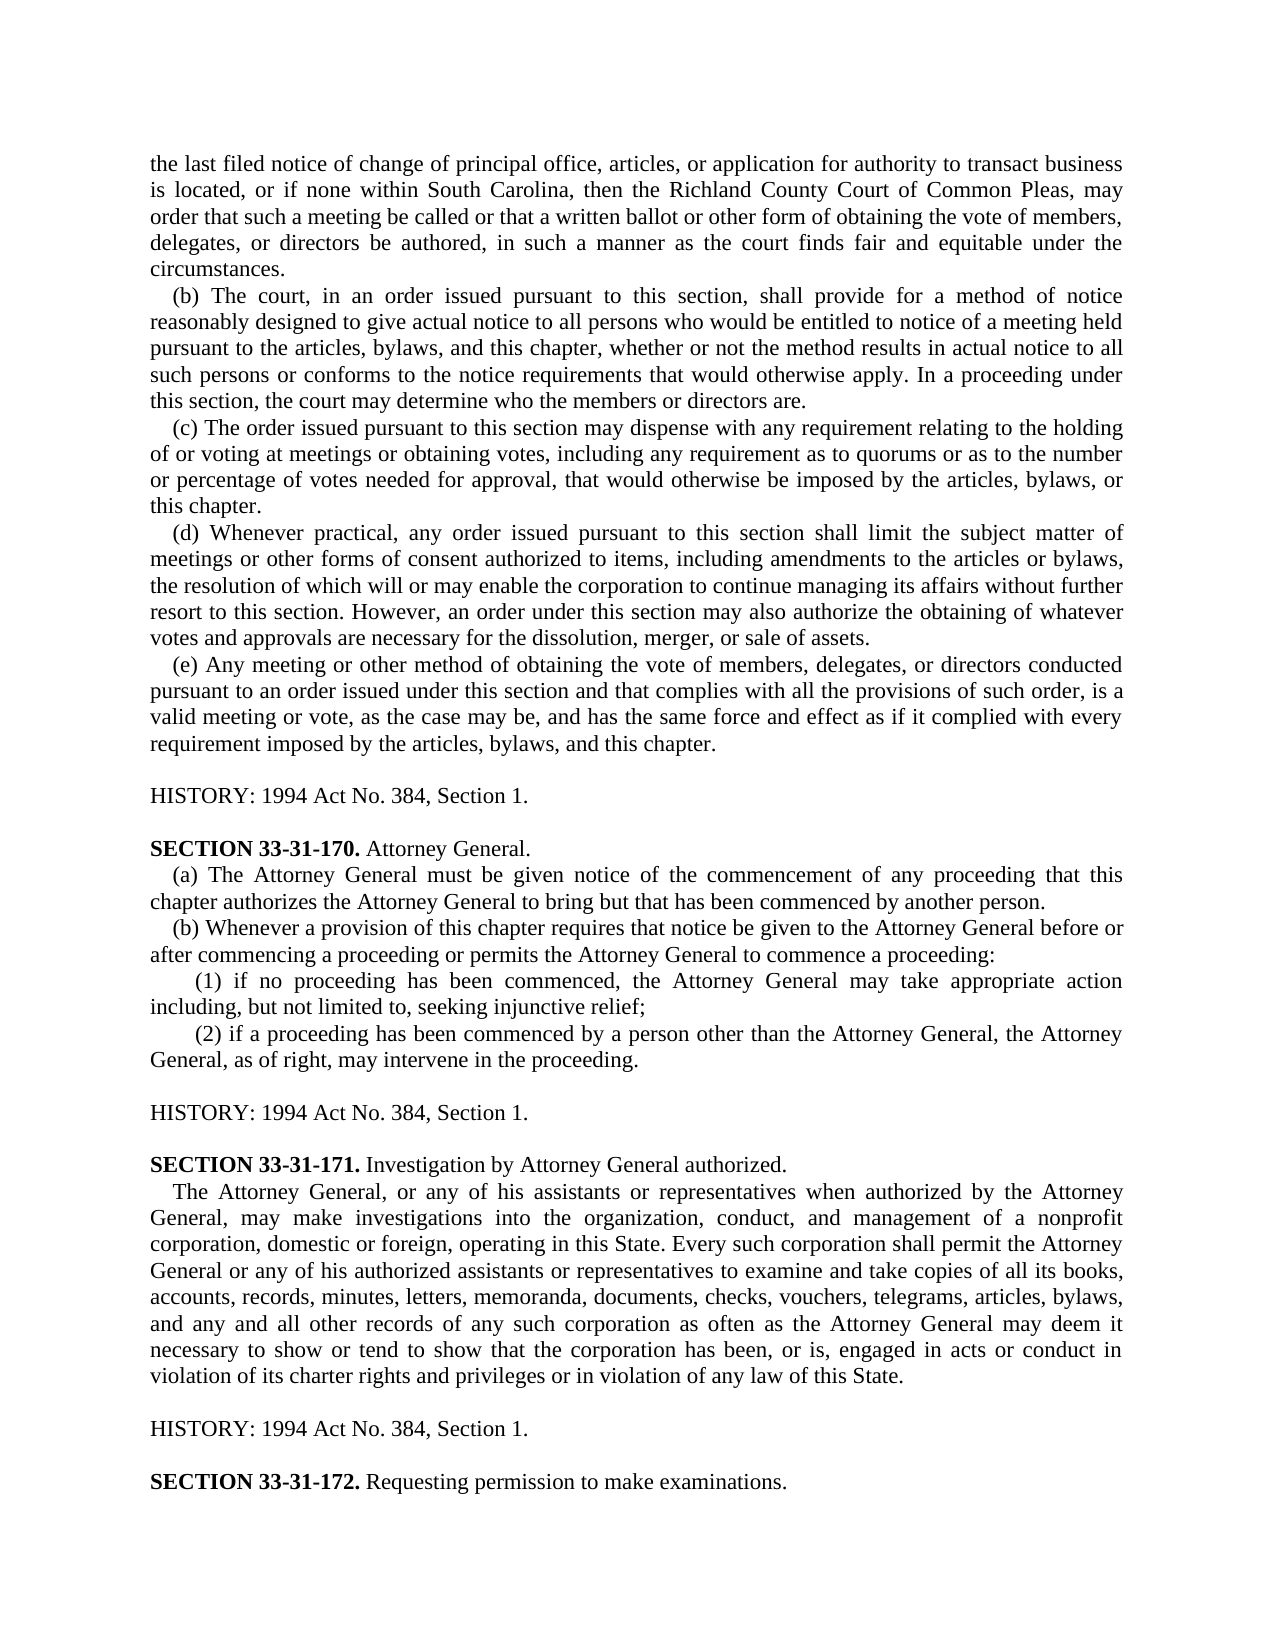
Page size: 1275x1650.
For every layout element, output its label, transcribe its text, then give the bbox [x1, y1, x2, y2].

text HISTORY: 1994 Act No. 384, Section 1. [150, 1099, 1125, 1125]
text The Attorney General, or any of his assistants or representatives when authorized by the Attorney General, may make investigations into the organization, conduct, and management of a nonprofit corporation, domestic or foreign, operating in this State. Every such corporation shall permit the Attorney General or any of his authorized assistants or representatives to examine and take copies of all its books, accounts, records, minutes, letters, memoranda, documents, checks, vouchers, telegrams, articles, bylaws, and any and all other records of any such corporation as often as the Attorney General may deem it necessary to show or tend to show that the corporation has been, or is, engaged in acts or conduct in violation of its charter rights and privileges or in violation of any law of this State. [150, 1178, 1125, 1389]
text (c) The order issued pursuant to this section may dispense with any requirement relating to the holding of or voting at meetings or obtaining votes, including any requirement as to quorums or as to the number or percentage of votes needed for approval, that would otherwise be imposed by the articles, bylaws, or this chapter. [150, 413, 1125, 519]
text (b) Whenever a provision of this chapter requires that notice be given to the Attorney General before or after commencing a proceeding or permits the Attorney General to commence a proceeding: [150, 914, 1125, 967]
text SECTION 33-31-170. Attorney General. [150, 835, 1125, 862]
text (e) Any meeting or other method of obtaining the vote of members, delegates, or directors conducted pursuant to an order issued under this section and that complies with all the provisions of such order, is a valid meeting or vote, as the case may be, and has the same force and effect as if it complied with every requirement imposed by the articles, bylaws, and this chapter. [150, 651, 1125, 756]
text (2) if a proceeding has been commenced by a person other than the Attorney General, the Attorney General, as of right, may intervene in the proceeding. [150, 1020, 1125, 1072]
text (d) Whenever practical, any order issued pursuant to this section shall limit the subject matter of meetings or other forms of consent authorized to items, including amendments to the articles or bylaws, the resolution of which will or may enable the corporation to continue managing its affairs without further resort to this section. However, an order under this section may also authorize the obtaining of whatever votes and approvals are necessary for the dissolution, merger, or sale of assets. [150, 519, 1125, 651]
text (1) if no proceeding has been commenced, the Attorney General may take appropriate action including, but not limited to, seeking injunctive relief; [150, 967, 1125, 1020]
text (a) The Attorney General must be given notice of the commencement of any proceeding that this chapter authorizes the Attorney General to bring but that has been commenced by another person. [150, 862, 1125, 914]
text SECTION 33-31-172. Requesting permission to make examinations. [150, 1468, 1125, 1494]
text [150, 150, 1125, 282]
text SECTION 33-31-171. Investigation by Attorney General authorized. [150, 1151, 1125, 1178]
text HISTORY: 1994 Act No. 384, Section 1. [150, 1415, 1125, 1441]
text HISTORY: 1994 Act No. 384, Section 1. [150, 782, 1125, 809]
text (b) The court, in an order issued pursuant to this section, shall provide for a method of notice reasonably designed to give actual notice to all persons who would be entitled to notice of a meeting held pursuant to the articles, bylaws, and this chapter, whether or not the method results in actual notice to all such persons or conforms to the notice requirements that would otherwise apply. In a proceeding under this section, the court may determine who the members or directors are. [150, 282, 1125, 413]
